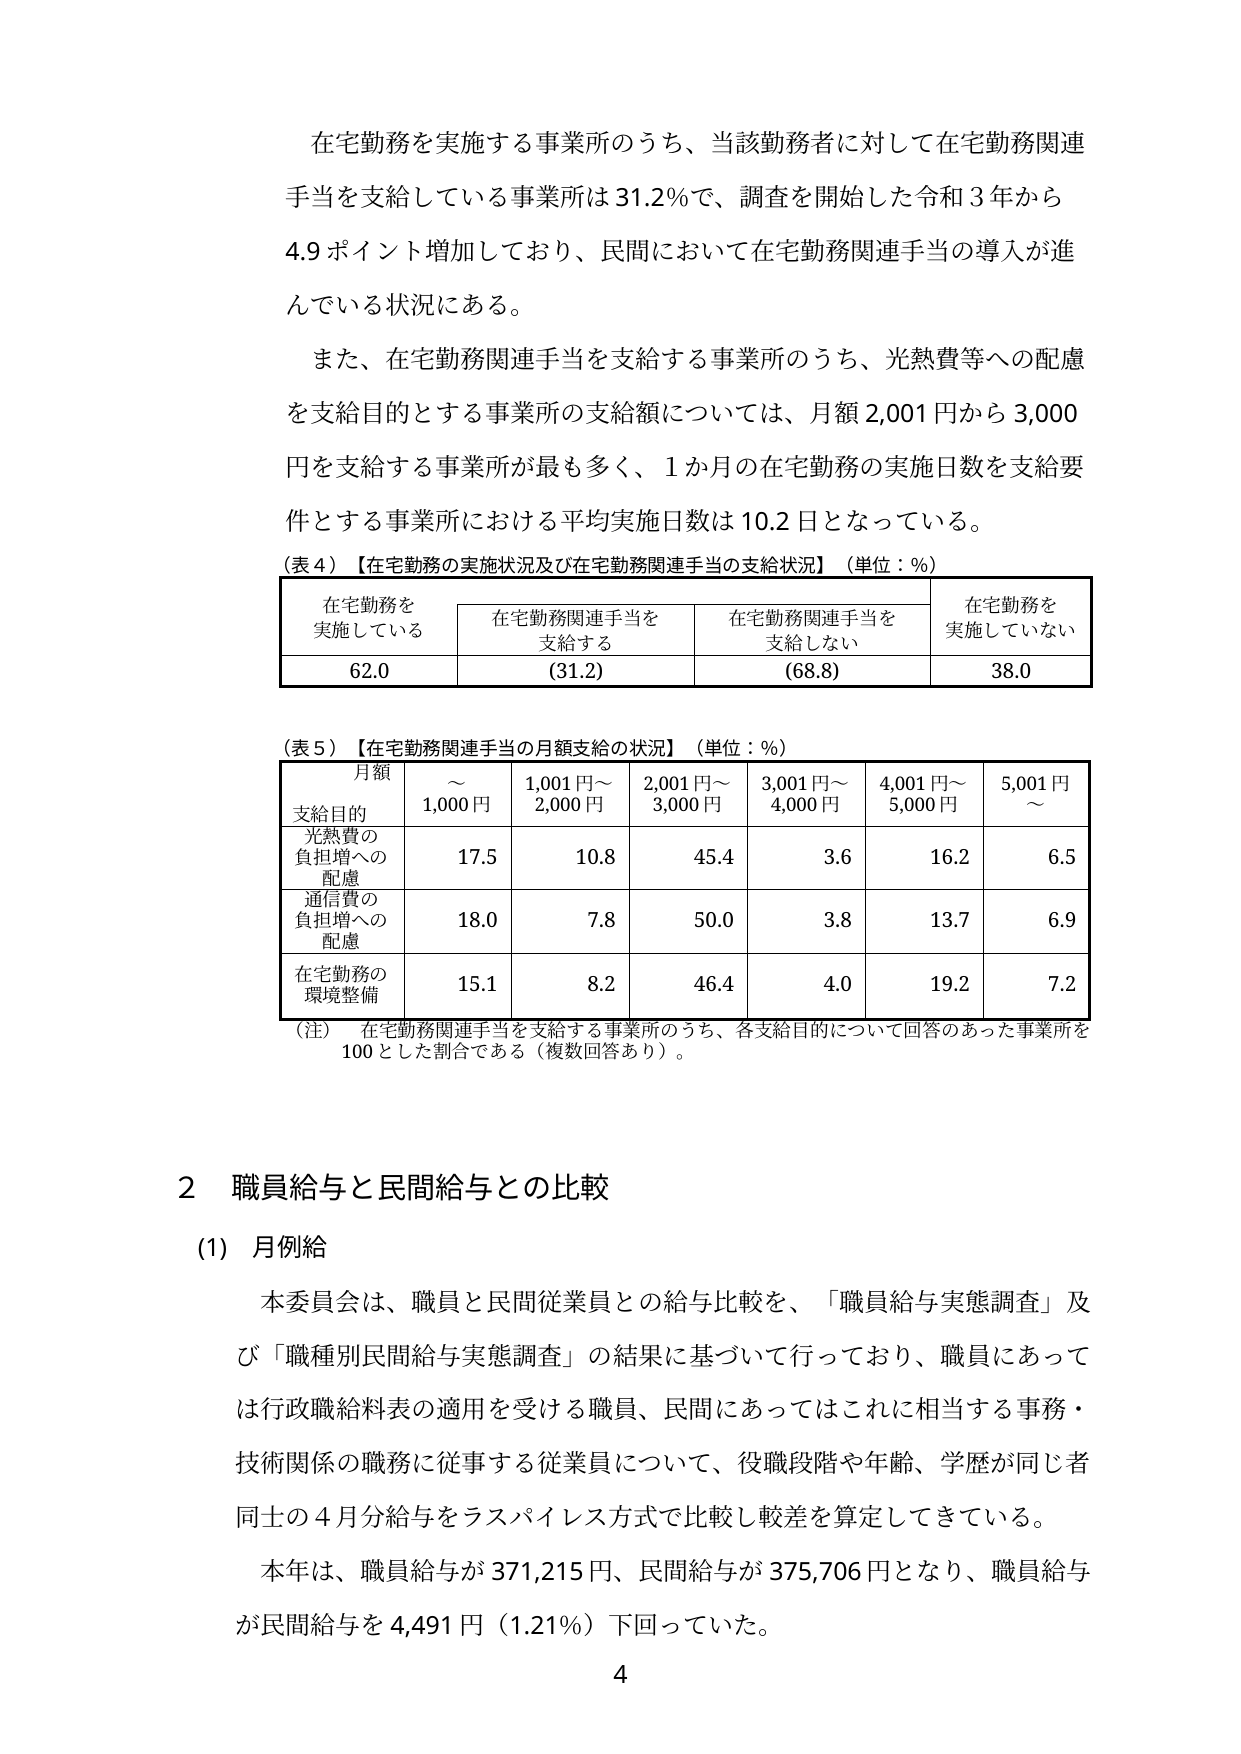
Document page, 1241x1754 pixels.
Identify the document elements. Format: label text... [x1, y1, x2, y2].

table_cell 通信費の 負担増への配慮 [282, 890, 404, 953]
table_cell 15.1 [405, 954, 511, 1018]
table_cell 10.8 [512, 827, 629, 889]
table_cell 17.5 [405, 827, 511, 889]
table_header 月額 支給目的 [282, 763, 404, 826]
table_cell 7.8 [512, 890, 629, 953]
table_header [458, 579, 930, 604]
text ２ 職員給与と民間給与との比較 [173, 1164, 1092, 1207]
table_header 5,001円～ [984, 763, 1088, 826]
text （表５）【在宅勤務関連手当の月額支給の状況】（単位：％） [273, 739, 1092, 760]
table_cell (68.8) [695, 656, 930, 685]
table_cell 在宅勤務関連手当を 支給する [458, 605, 694, 655]
text 本委員会は、職員と民間従業員との給与比較を、「職員給与実態調査」及び「職種別民間給与実態調査」の結果に基づいて行っており、職員にあっては行政職給料表の適用を受ける職員、民間にあってはこれに相当する事務・技術関係の職務に従事する従業員について、役職段階や年齢、学歴が同じ者同士の４月分給与をラスパイレス方式で比較し較差を算定してきている。 [235, 1282, 1092, 1534]
table_header 在宅勤務を 実施している [282, 579, 458, 655]
table_cell 4.0 [748, 954, 865, 1018]
text また、在宅勤務関連手当を支給する事業所のうち、光熱費等への配慮を支給目的とする事業所の支給額については、月額2,001円から3,000円を支給する事業所が最も多く、１か月の在宅勤務の実施日数を支給要件とする事業所における平均実施日数は10.2日となっている。 [285, 340, 1092, 537]
text （表４）【在宅勤務の実施状況及び在宅勤務関連手当の支給状況】（単位：％） [273, 555, 1092, 576]
table_cell 18.0 [405, 890, 511, 953]
table_cell 45.4 [630, 827, 747, 889]
table_cell 6.9 [984, 890, 1088, 953]
text （注） 在宅勤務関連手当を支給する事業所のうち、各支給目的について回答のあった事業所を100とした割合である（複数回答あり）。 [285, 1021, 1092, 1062]
table_cell 3.8 [748, 890, 865, 953]
table_header 在宅勤務を 実施していない [931, 579, 1090, 655]
table_header 1,001円～ 2,000円 [512, 763, 629, 826]
table_cell 16.2 [866, 827, 983, 889]
table_cell 在宅勤務の環境整備 [282, 954, 404, 1018]
table_cell 在宅勤務関連手当を 支給しない [695, 605, 930, 655]
table_cell 19.2 [866, 954, 983, 1018]
table_cell 光熱費の 負担増への配慮 [282, 827, 404, 889]
table_header 4,001円～5,000円 [866, 763, 983, 826]
table_cell 62.0 [282, 656, 457, 685]
table_cell 38.0 [931, 656, 1090, 685]
table_cell 13.7 [866, 890, 983, 953]
table_header 3,001円～ 4,000円 [748, 763, 865, 826]
table_cell 3.6 [748, 827, 865, 889]
table_cell 7.2 [984, 954, 1088, 1018]
table_cell 50.0 [630, 890, 747, 953]
text (1) 月例給 [198, 1228, 1092, 1264]
table_cell (31.2) [458, 656, 694, 685]
table_cell 6.5 [984, 827, 1088, 889]
table_header 2,001円～3,000円 [630, 763, 747, 826]
table_header ～ 1,000円 [405, 763, 511, 826]
text 在宅勤務を実施する事業所のうち、当該勤務者に対して在宅勤務関連手当を支給している事業所は31.2％で、調査を開始した令和３年から4.9ポイント増加しており、民間において在宅勤務関連手当の導入が進んでいる状況にある。 [285, 124, 1092, 322]
table_cell 8.2 [512, 954, 629, 1018]
table_cell 46.4 [630, 954, 747, 1018]
text 本年は、職員給与が371,215円、民間給与が375,706円となり、職員給与が民間給与を4,491円（1.21％）下回っていた。 [235, 1552, 1092, 1642]
